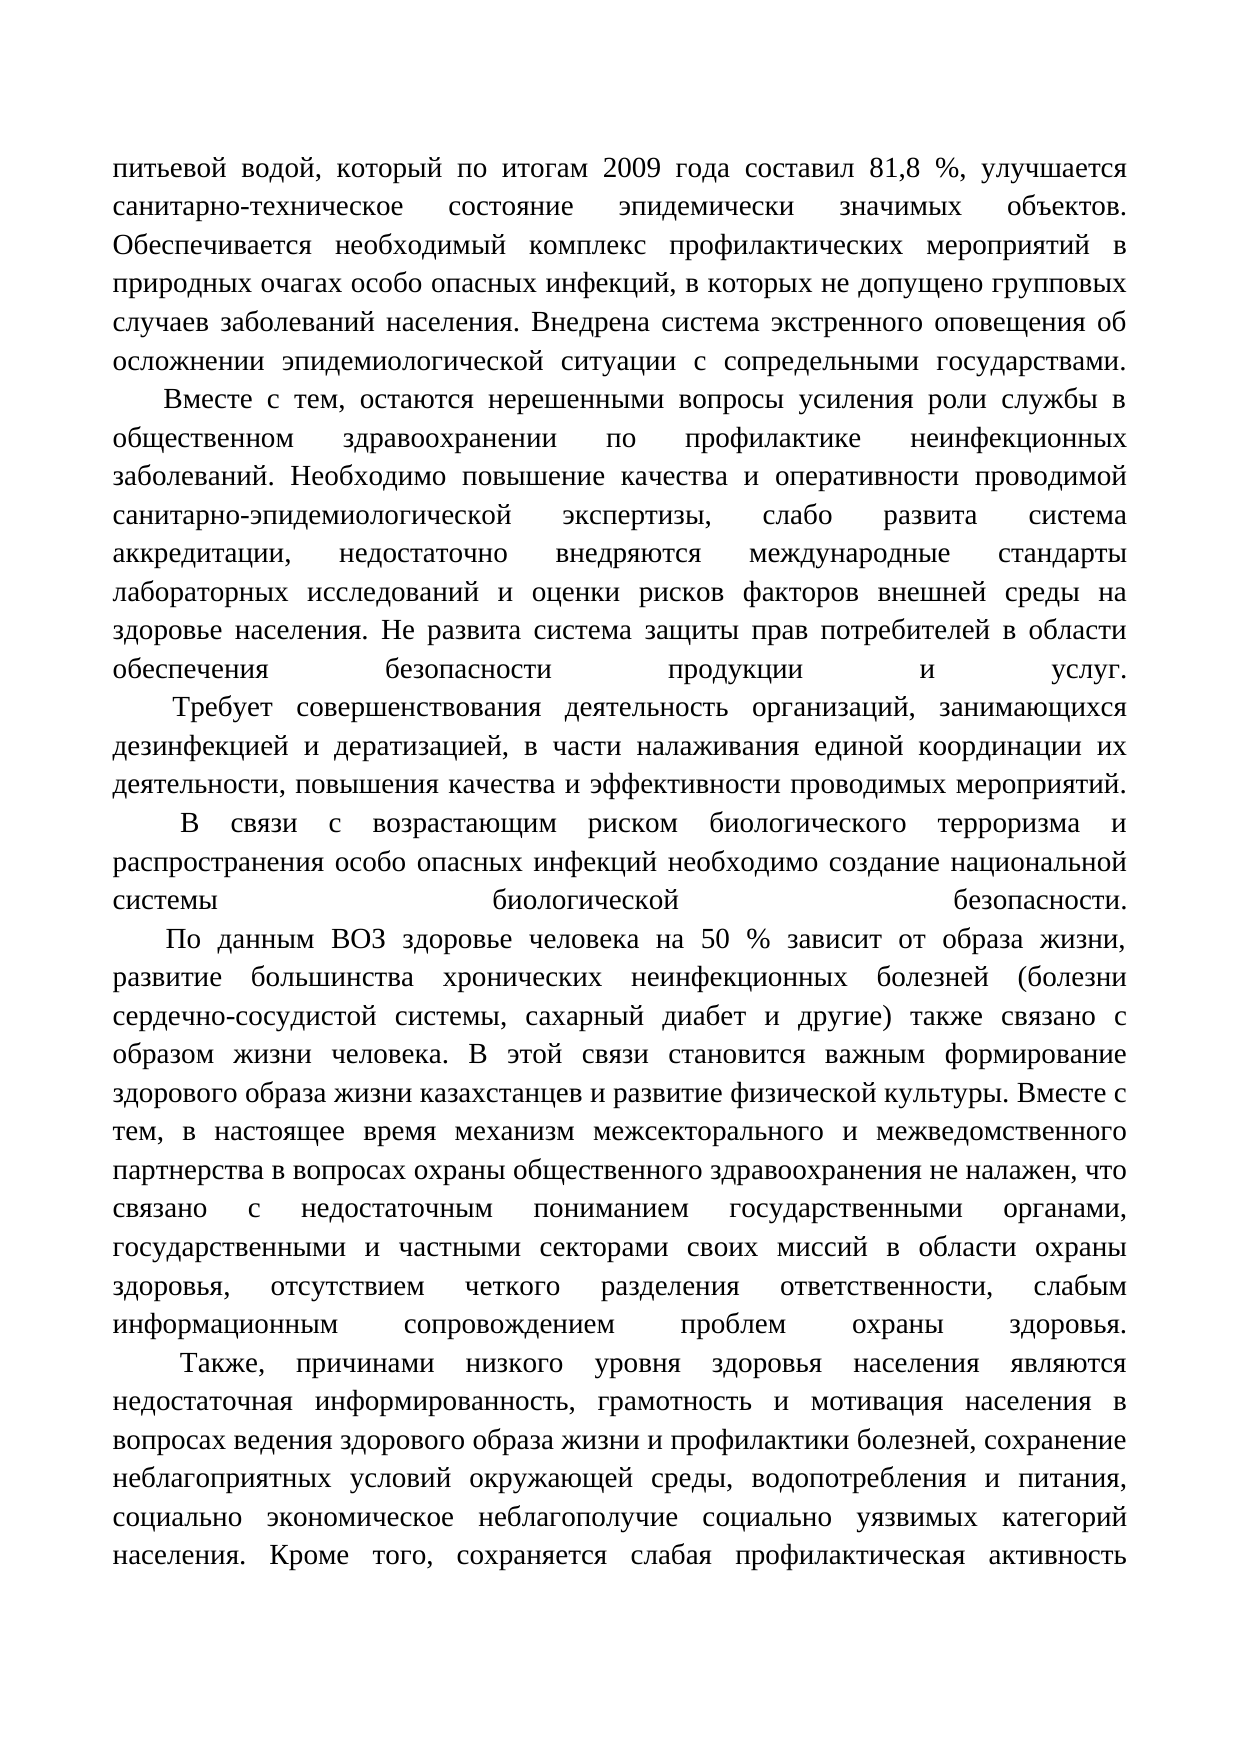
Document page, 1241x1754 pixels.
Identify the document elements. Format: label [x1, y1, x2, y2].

text [112, 150, 1128, 1571]
